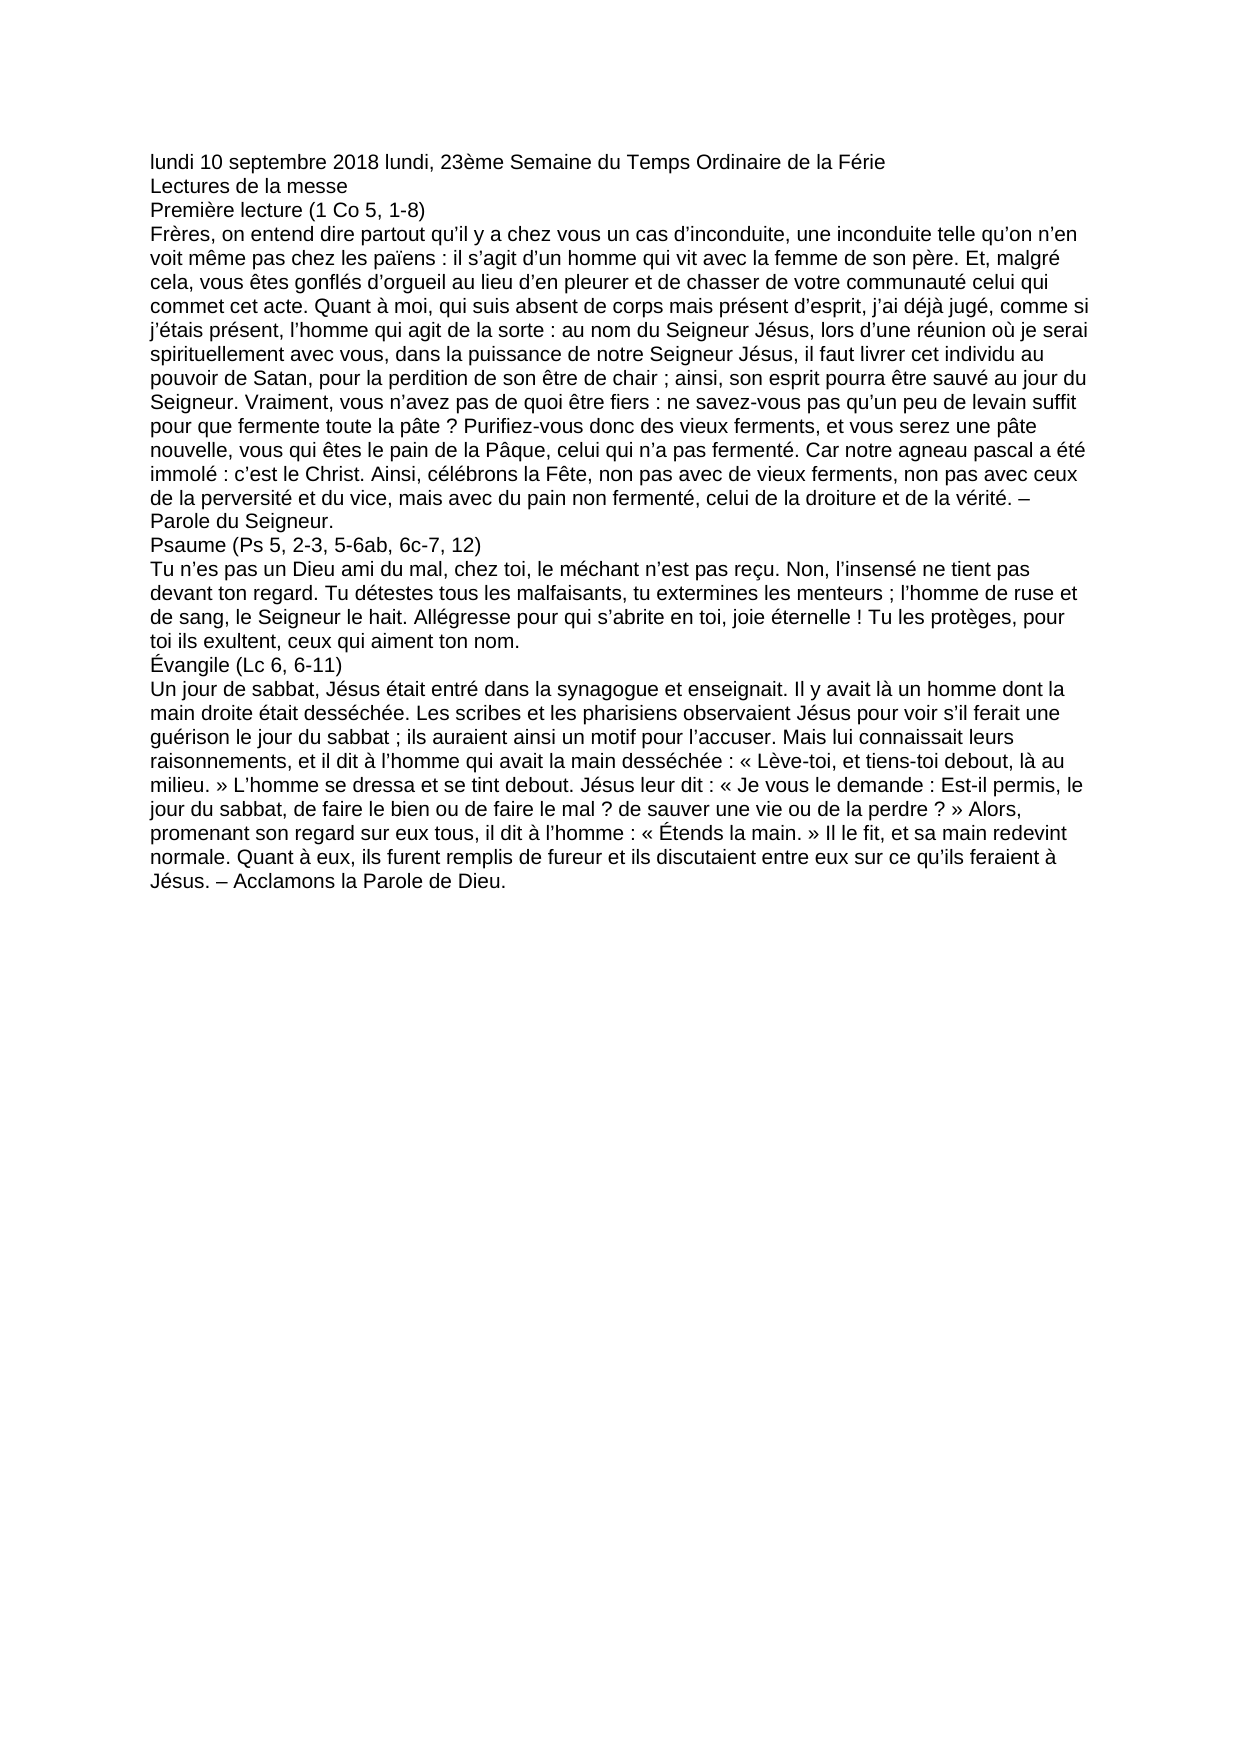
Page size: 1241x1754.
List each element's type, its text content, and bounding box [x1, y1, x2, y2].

text Un jour de sabbat, Jésus était entré dans la synagogue et enseignait. Il y avait là un homme dont la main droite était desséchée. Les scribes et les pharisiens observaient Jésus pour voir s’il ferait une guérison le jour du sabbat ; ils auraient ainsi un motif pour l’accuser. Mais lui connaissait leurs raisonnements, et il dit à l’homme qui avait la main desséchée : « Lève-toi, et tiens-toi debout, là au milieu. » L’homme se dressa et se tint debout. Jésus leur dit : « Je vous le demande : Est-il permis, le jour du sabbat, de faire le bien ou de faire le mal ? de sauver une vie ou de la perdre ? » Alors, promenant son regard sur eux tous, il dit à l’homme : « Étends la main. » Il le fit, et sa main redevint normale. Quant à eux, ils furent remplis de fureur et ils discutaient entre eux sur ce qu’ils feraient à Jésus. – Acclamons la Parole de Dieu. [150, 677, 1090, 893]
text Frères, on entend dire partout qu’il y a chez vous un cas d’inconduite, une inconduite telle qu’on n’en voit même pas chez les païens : il s’agit d’un homme qui vit avec la femme de son père. Et, malgré cela, vous êtes gonflés d’orgueil au lieu d’en pleurer et de chasser de votre communauté celui qui commet cet acte. Quant à moi, qui suis absent de corps mais présent d’esprit, j’ai déjà jugé, comme si j’étais présent, l’homme qui agit de la sorte : au nom du Seigneur Jésus, lors d’une réunion où je serai spirituellement avec vous, dans la puissance de notre Seigneur Jésus, il faut livrer cet individu au pouvoir de Satan, pour la perdition de son être de chair ; ainsi, son esprit pourra être sauvé au jour du Seigneur. Vraiment, vous n’avez pas de quoi être fiers : ne savez-vous pas qu’un peu de levain suffit pour que fermente toute la pâte ? Purifiez-vous donc des vieux ferments, et vous serez une pâte nouvelle, vous qui êtes le pain de la Pâque, celui qui n’a pas fermenté. Car notre agneau pascal a été immolé : c’est le Christ. Ainsi, célébrons la Fête, non pas avec de vieux ferments, non pas avec ceux de la perversité et du vice, mais avec du pain non fermenté, celui de la droiture et de la vérité. – Parole du Seigneur. [150, 222, 1090, 533]
text Tu n’es pas un Dieu ami du mal, chez toi, le méchant n’est pas reçu. Non, l’insensé ne tient pas devant ton regard. Tu détestes tous les malfaisants, tu extermines les menteurs ; l’homme de ruse et de sang, le Seigneur le hait. Allégresse pour qui s’abrite en toi, joie éternelle ! Tu les protèges, pour toi ils exultent, ceux qui aiment ton nom. [150, 557, 1090, 653]
